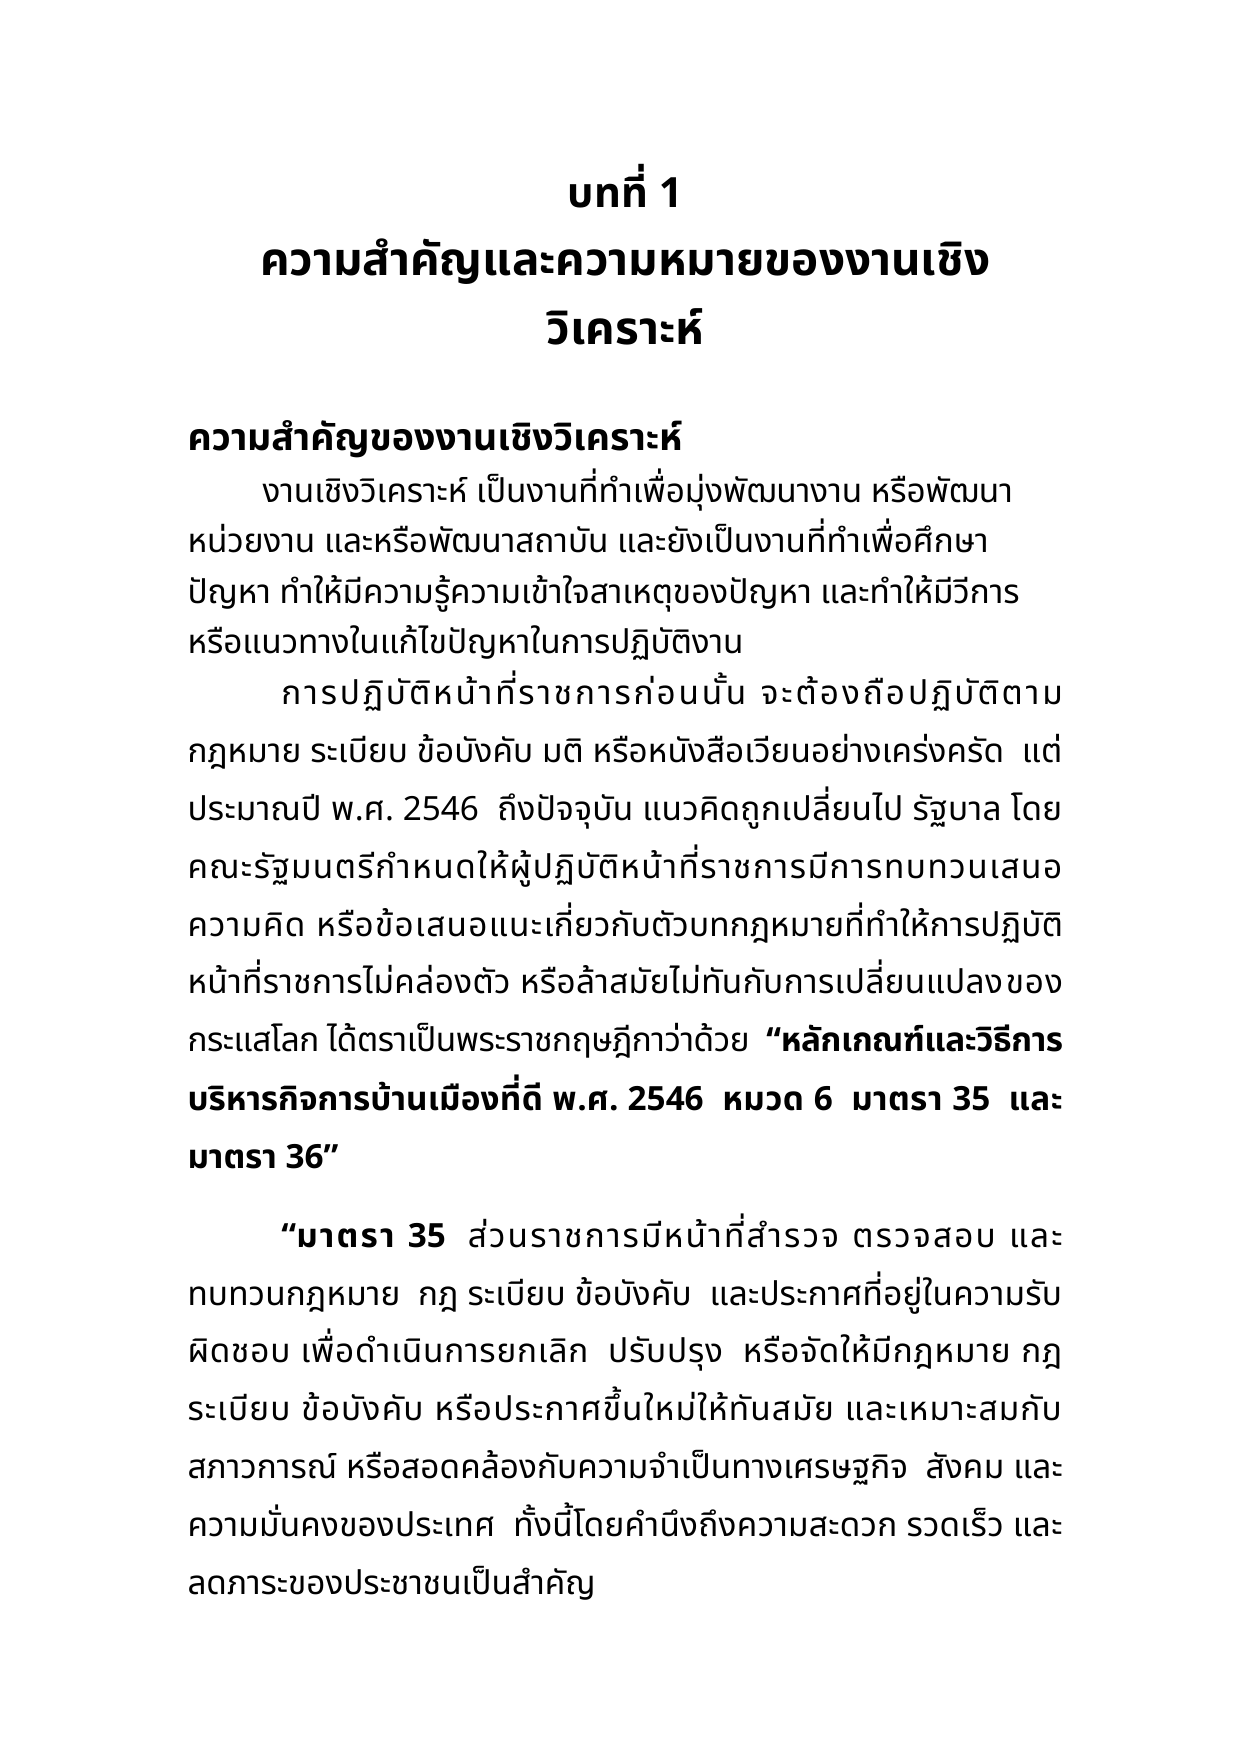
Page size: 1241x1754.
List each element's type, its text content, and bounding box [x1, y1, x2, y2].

text การปฏิบัติหน้าที่ราชการก่อนนั้น จะต้องถือปฏิบัติตามกฎหมาย ระเบียบ ข้อบังคับ มติ หรือหนังสือเวียนอย่างเคร่งครัด แต่ประมาณปี พ.ศ. 2546 ถึงปัจจุบัน แนวคิดถูกเปลี่ยนไป รัฐบาล โดยคณะรัฐมนตรีกำหนดให้ผู้ปฏิบัติหน้าที่ราชการมีการทบทวนเสนอความคิด หรือข้อเสนอแนะเกี่ยวกับตัวบทกฎหมายที่ทำให้การปฏิบัติหน้าที่ราชการไม่คล่องตัว หรือล้าสมัยไม่ทันกับการเปลี่ยนแปลงของกระแสโลก ได้ตราเป็นพระราชกฤษฎีกาว่าด้วย “หลักเกณฑ์และวิธีการบริหารกิจการบ้านเมืองที่ดี พ.ศ. 2546 หมวด 6 มาตรา 35 และมาตรา 36” [187, 669, 1063, 1183]
text บทที่ 1 [187, 163, 1063, 226]
text “มาตรา 35 ส่วนราชการมีหน้าที่สำรวจ ตรวจสอบ และทบทวนกฎหมาย กฎ ระเบียบ ข้อบังคับ และประกาศที่อยู่ในความรับผิดชอบ เพื่อดำเนินการยกเลิก ปรับปรุง หรือจัดให้มีกฎหมาย กฎ ระเบียบ ข้อบังคับ หรือประกาศขึ้นใหม่ให้ทันสมัย และเหมาะสมกับสภาวการณ์ หรือสอดคล้องกับความจำเป็นทางเศรษฐกิจ สังคม และความมั่นคงของประเทศ ทั้งนี้โดยคำนึงถึงความสะดวก รวดเร็ว และลดภาระของประชาชนเป็นสำคัญ [187, 1211, 1063, 1609]
text ความสำคัญและความหมายของงานเชิงวิเคราะห์ [187, 226, 1063, 365]
text ความสำคัญของงานเชิงวิเคราะห์ [187, 410, 1063, 467]
text งานเชิงวิเคราะห์ เป็นงานที่ทำเพื่อมุ่งพัฒนางาน หรือพัฒนาหน่วยงาน และหรือพัฒนาสถาบัน และยังเป็นงานที่ทำเพื่อศึกษาปัญหา ทำให้มีความรู้ความเข้าใจสาเหตุของปัญหา และทำให้มีวีการหรือแนวทางในแก้ไขปัญหาในการปฏิบัติงาน [187, 467, 1063, 669]
